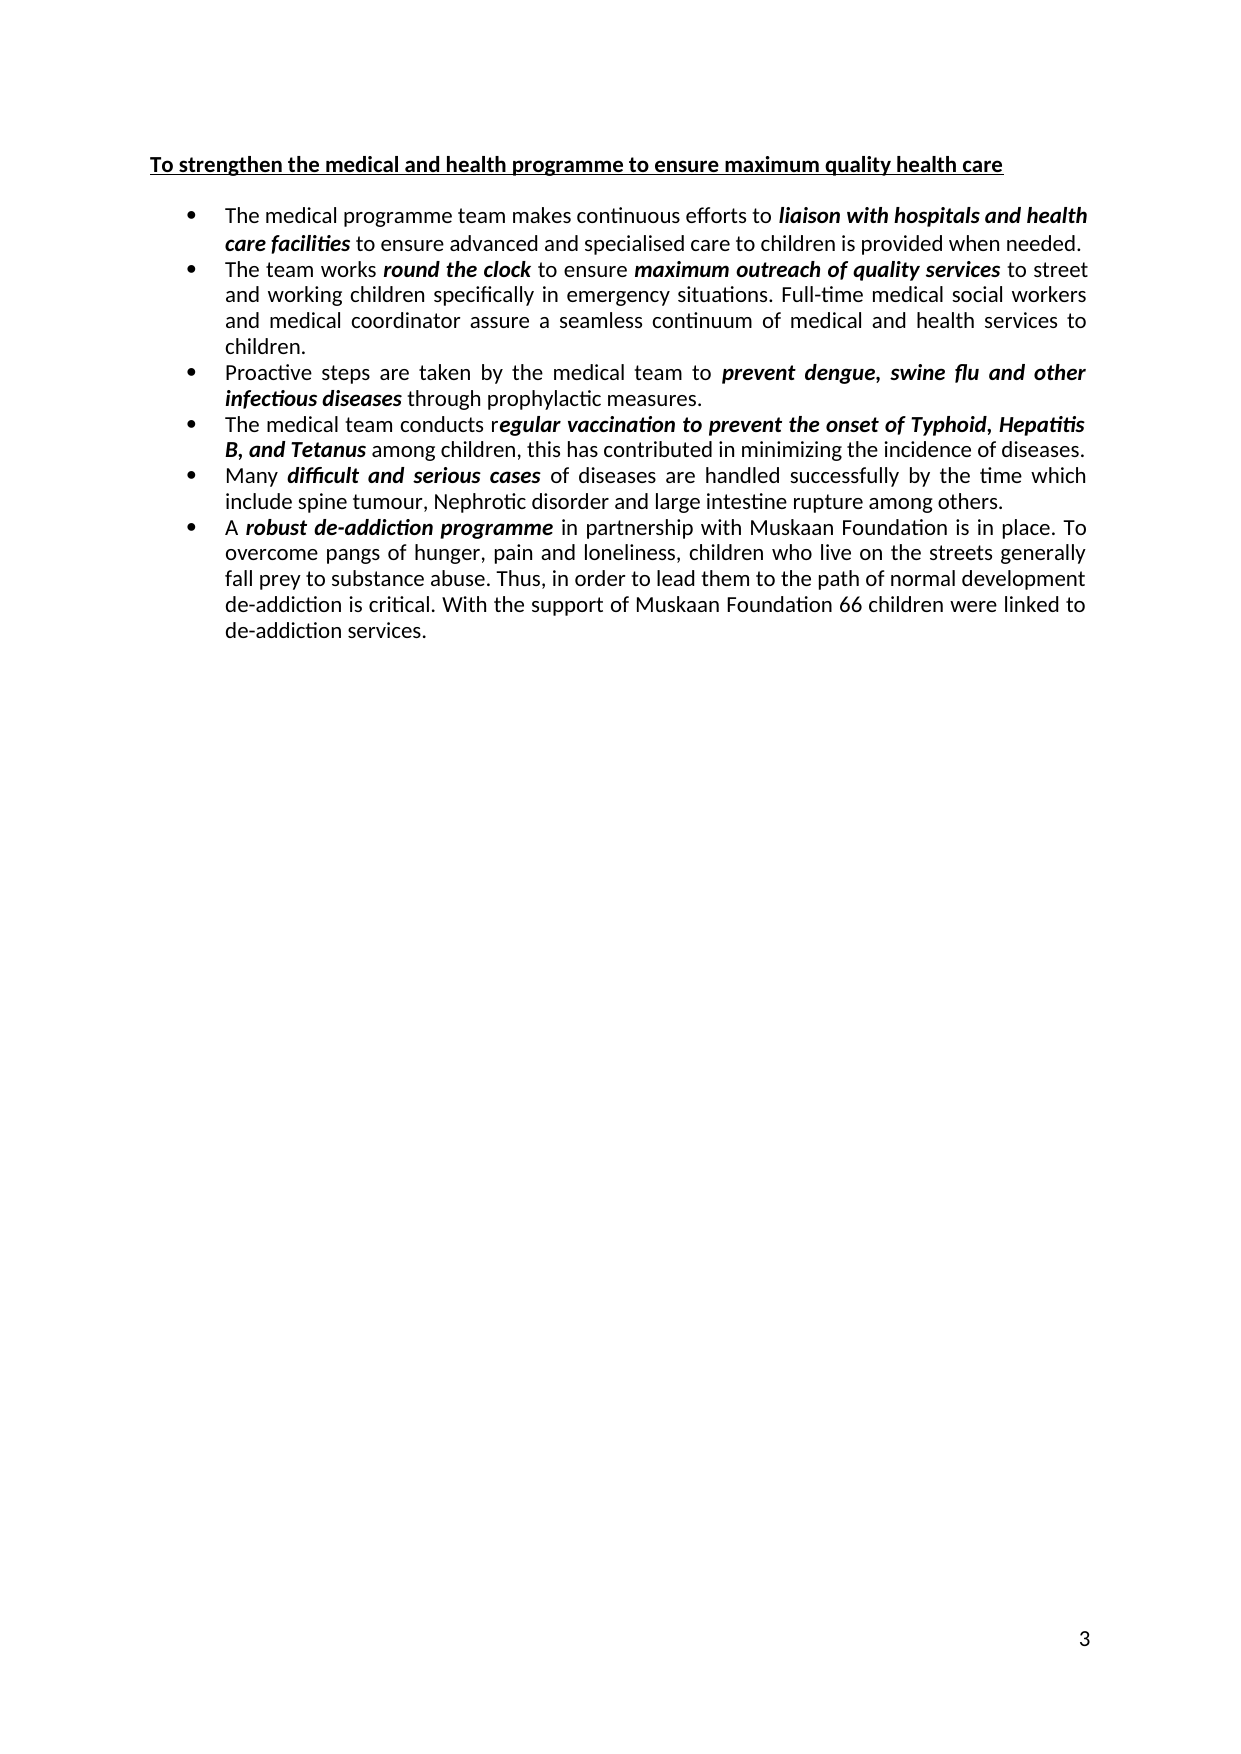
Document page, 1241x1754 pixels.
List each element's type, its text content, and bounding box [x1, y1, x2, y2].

list Many difficult and serious cases of diseases are handled successfully by the time which include spine tumour, Nephrotic disorder and large intestine rupture among others. [187, 463, 1088, 515]
list The team works round the clock to ensure maximum outreach of quality services to street and working children specifically in emergency situations. Full-time medical social workers and medical coordinator assure a seamless continuum of medical and health services to children. [187, 257, 1088, 360]
list A robust de-addiction programme in partnership with Muskaan Foundation is in place. To overcome pangs of hunger, pain and loneliness, children who live on the streets generally fall prey to substance abuse. Thus, in order to lead them to the path of normal development de-addiction is critical. With the support of Muskaan Foundation 66 children were linked to de-addiction services. [187, 515, 1088, 644]
list The medical team conducts regular vaccination to prevent the onset of Typhoid, Hepatitis B, and Tetanus among children, this has contributed in minimizing the incidence of diseases. [187, 412, 1088, 463]
list The medical programme team makes continuous efforts to liaison with hospitals and health care facilities to ensure advanced and specialised care to children is provided when needed. [187, 201, 1090, 257]
list Proactive steps are taken by the medical team to prevent dengue, swine flu and other infectious diseases through prophylactic measures. [187, 360, 1088, 412]
text To strengthen the medical and health programme to ensure maximum quality health care [150, 150, 1090, 178]
